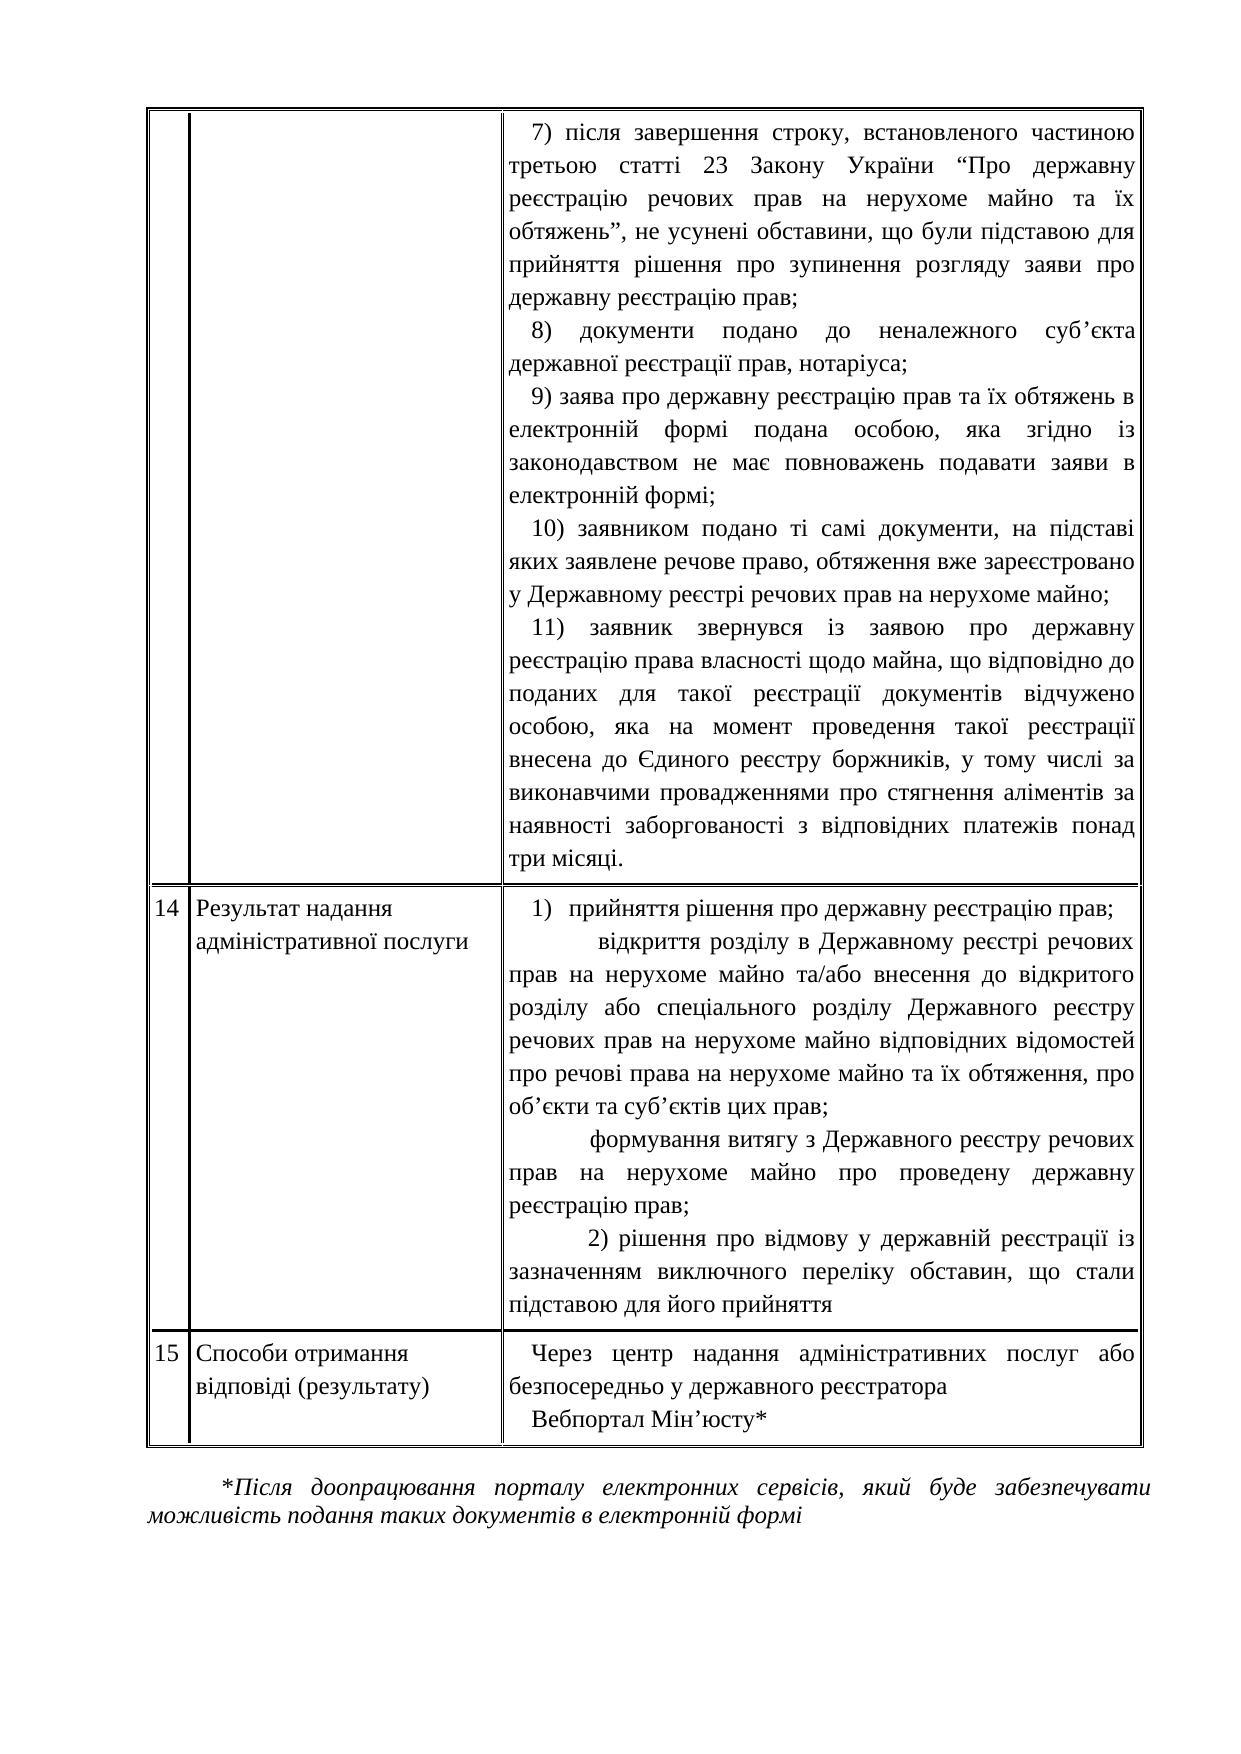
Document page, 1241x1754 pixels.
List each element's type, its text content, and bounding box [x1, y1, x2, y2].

table_cell 14 [150, 883, 188, 1329]
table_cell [503, 111, 1140, 883]
table_cell 13 [150, 111, 189, 883]
table_cell Способи отримання відповіді (результату) [189, 1332, 502, 1444]
table_cell прийняття рішення про державну реєстрацію прав; відкриття розділу в Державному реєстрі речових прав на нерухоме майно та/або внесення до відкритого розділу або спеціального розділу Державного реєстру речових прав на нерухоме майно відповідних відомостей про речові права на нерухоме майно та їх обтяження, про об’єкти та суб’єктів цих прав; формування витягу з Державного реєстру речових прав на нерухоме майно про проведену державну реєстрацію прав; 2) рішення про відмову у державній реєстрації із зазначенням виключного переліку обставин, що стали підставою для його прийняття [504, 883, 1141, 1329]
table_cell 15 [150, 1329, 189, 1444]
text *Після доопрацювання порталу електронних сервісів, який буде забезпечувати можливість подання таких документів в електронній формі [148, 1472, 1152, 1529]
table_cell Результат надання адміністративної послуги [191, 887, 501, 1329]
table_cell Через центр надання адміністративних послуг або безпосередньо у державного реєстратора Вебпортал Мін’юсту* [503, 1329, 1140, 1444]
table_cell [189, 111, 502, 883]
